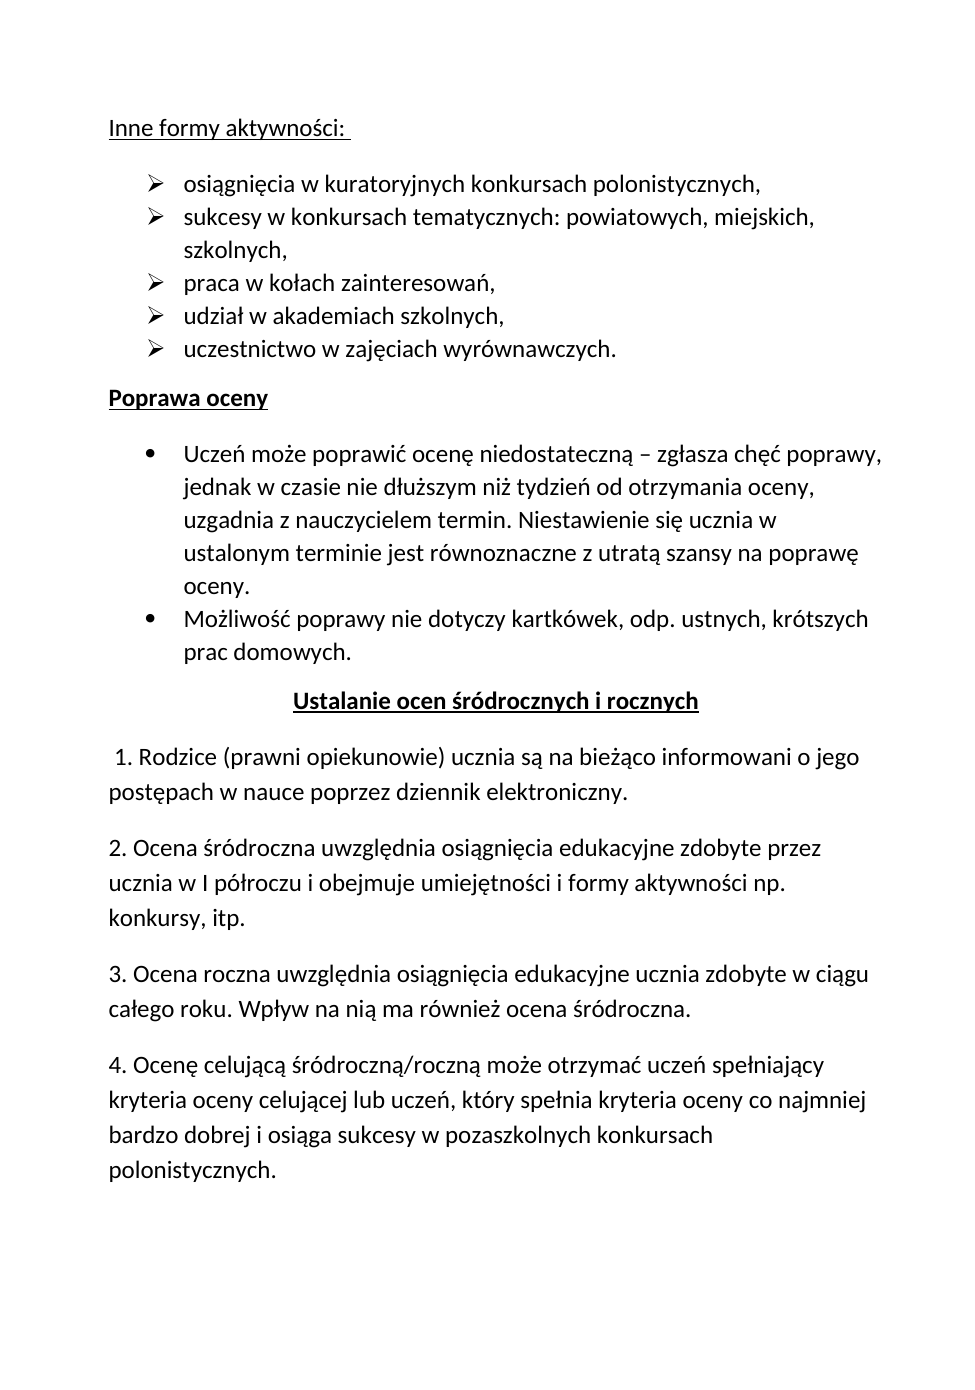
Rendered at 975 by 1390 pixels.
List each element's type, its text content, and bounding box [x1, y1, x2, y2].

list Uczeń może poprawić ocenę niedostateczną – zgłasza chęć poprawy, jednak w czasie nie dłuższym niż tydzień od otrzymania oceny, uzgadnia z nauczycielem termin. Niestawienie się ucznia w ustalonym terminie jest równoznaczne z utratą szansy na poprawę oceny. [146, 438, 883, 601]
list sukcesy w konkursach tematycznych: powiatowych, miejskich, szkolnych, [146, 201, 883, 265]
list uczestnictwo w zajęciach wyrównawczych. [146, 333, 883, 363]
list udział w akademiach szkolnych, [146, 300, 883, 331]
list osiągnięcia w kuratoryjnych konkursach polonistycznych, [146, 168, 883, 199]
list Możliwość poprawy nie dotyczy kartkówek, odp. ustnych, krótszych prac domowych. [146, 603, 883, 666]
text Ustalanie ocen śródrocznych i rocznych [108, 685, 883, 716]
text 3. Ocena roczna uwzględnia osiągnięcia edukacyjne ucznia zdobyte w ciągu całego roku. Wpływ na nią ma również ocena śródroczna. [108, 958, 883, 1023]
text Poprawa oceny [108, 382, 883, 413]
text 2. Ocena śródroczna uwzględnia osiągnięcia edukacyjne zdobyte przez ucznia w I półroczu i obejmuje umiejętności i formy aktywności np. konkursy, itp. [108, 832, 883, 933]
text Inne formy aktywności: [108, 112, 883, 143]
text 1. Rodzice (prawni opiekunowie) ucznia są na bieżąco informowani o jego postępach w nauce poprzez dziennik elektroniczny. [108, 741, 883, 807]
list praca w kołach zainteresowań, [146, 267, 883, 298]
text 4. Ocenę celującą śródroczną/roczną może otrzymać uczeń spełniający kryteria oceny celującej lub uczeń, który spełnia kryteria oceny co najmniej bardzo dobrej i osiąga sukcesy w pozaszkolnych konkursach polonistycznych. [108, 1049, 883, 1184]
